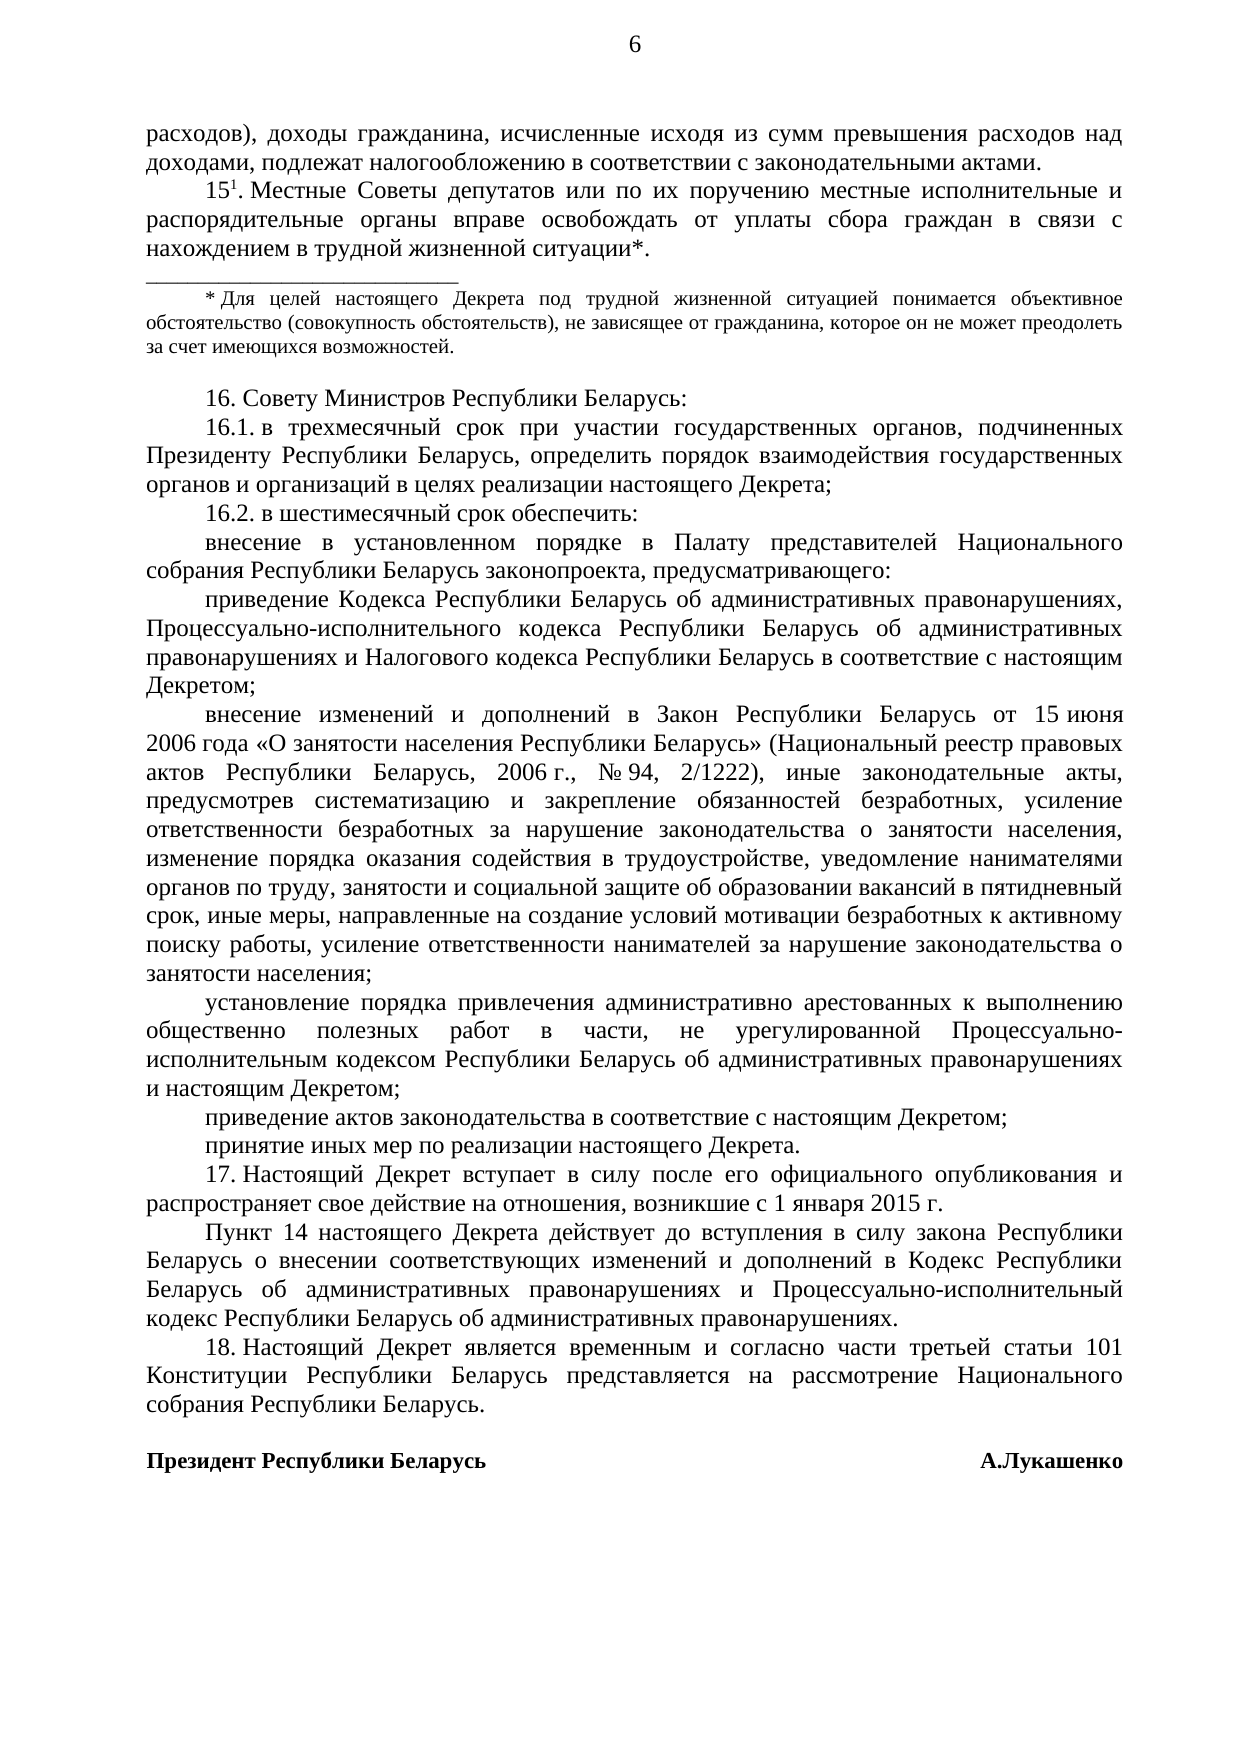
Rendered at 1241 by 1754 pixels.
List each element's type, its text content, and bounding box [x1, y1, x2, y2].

text приведение актов законодательства в соответствие с настоящим Декретом; [146, 1102, 1123, 1131]
table_header А.Лукашенко [634, 1447, 1123, 1473]
text внесение изменений и дополнений в Закон Республики Беларусь от 15 июня 2006 года «О занятости населения Республики Беларусь» (Национальный реестр правовых актов Республики Беларусь, 2006 г., № 94, 2/1222), иные законодательные акты, предусмотрев систематизацию и закрепление обязанностей безработных, усиление ответственности безработных за нарушение законодательства о занятости населения, изменение порядка оказания содействия в трудоустройстве, уведомление нанимателями органов по труду, занятости и социальной защите об образовании вакансий в пятидневный срок, иные меры, направленные на создание условий мотивации безработных к активному поиску работы, усиление ответственности нанимателей за нарушение законодательства о занятости населения; [146, 699, 1123, 987]
text Пункт 14 настоящего Декрета действует до вступления в силу закона Республики Беларусь о внесении соответствующих изменений и дополнений в Кодекс Республики Беларусь об административных правонарушениях и Процессуально-исполнительный кодекс Республики Беларусь об административных правонарушениях. [146, 1217, 1123, 1332]
text принятие иных мер по реализации настоящего Декрета. [146, 1131, 1123, 1159]
text 16.1. в трехмесячный срок при участии государственных органов, подчиненных Президенту Республики Беларусь, определить порядок взаимодействия государственных органов и организаций в целях реализации настоящего Декрета; [146, 412, 1123, 498]
text 151. Местные Советы депутатов или по их поручению местные исполнительные и распорядительные органы вправе освобождать от уплаты сбора граждан в связи с нахождением в трудной жизненной ситуации*. [146, 176, 1123, 262]
text 16. Совету Министров Республики Беларусь: [146, 383, 1123, 412]
text 16.2. в шестимесячный срок обеспечить: [146, 498, 1123, 527]
text * Для целей настоящего Декрета под трудной жизненной ситуацией понимается объективное обстоятельство (совокупность обстоятельств), не зависящее от гражданина, которое он не может преодолеть за счет имеющихся возможностей. [146, 286, 1123, 358]
text 18. Настоящий Декрет является временным и согласно части третьей статьи 101 Конституции Республики Беларусь представляется на рассмотрение Национального собрания Республики Беларусь. [146, 1332, 1123, 1418]
text приведение Кодекса Республики Беларусь об административных правонарушениях, Процессуально-исполнительного кодекса Республики Беларусь об административных правонарушениях и Налогового кодекса Республики Беларусь в соответствие с настоящим Декретом; [146, 584, 1123, 699]
text 17. Настоящий Декрет вступает в силу после его официального опубликования и распространяет свое действие на отношения, возникшие с 1 января 2015 г. [146, 1159, 1123, 1217]
table_header Президент Республики Беларусь [146, 1447, 634, 1473]
text установление порядка привлечения административно арестованных к выполнению общественно полезных работ в части, не урегулированной Процессуально-исполнительным кодексом Республики Беларусь об административных правонарушениях и настоящим Декретом; [146, 987, 1123, 1102]
text ______________________________ [146, 262, 1123, 286]
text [146, 118, 1123, 176]
text внесение в установленном порядке в Палату представителей Национального собрания Республики Беларусь законопроекта, предусматривающего: [146, 527, 1123, 584]
